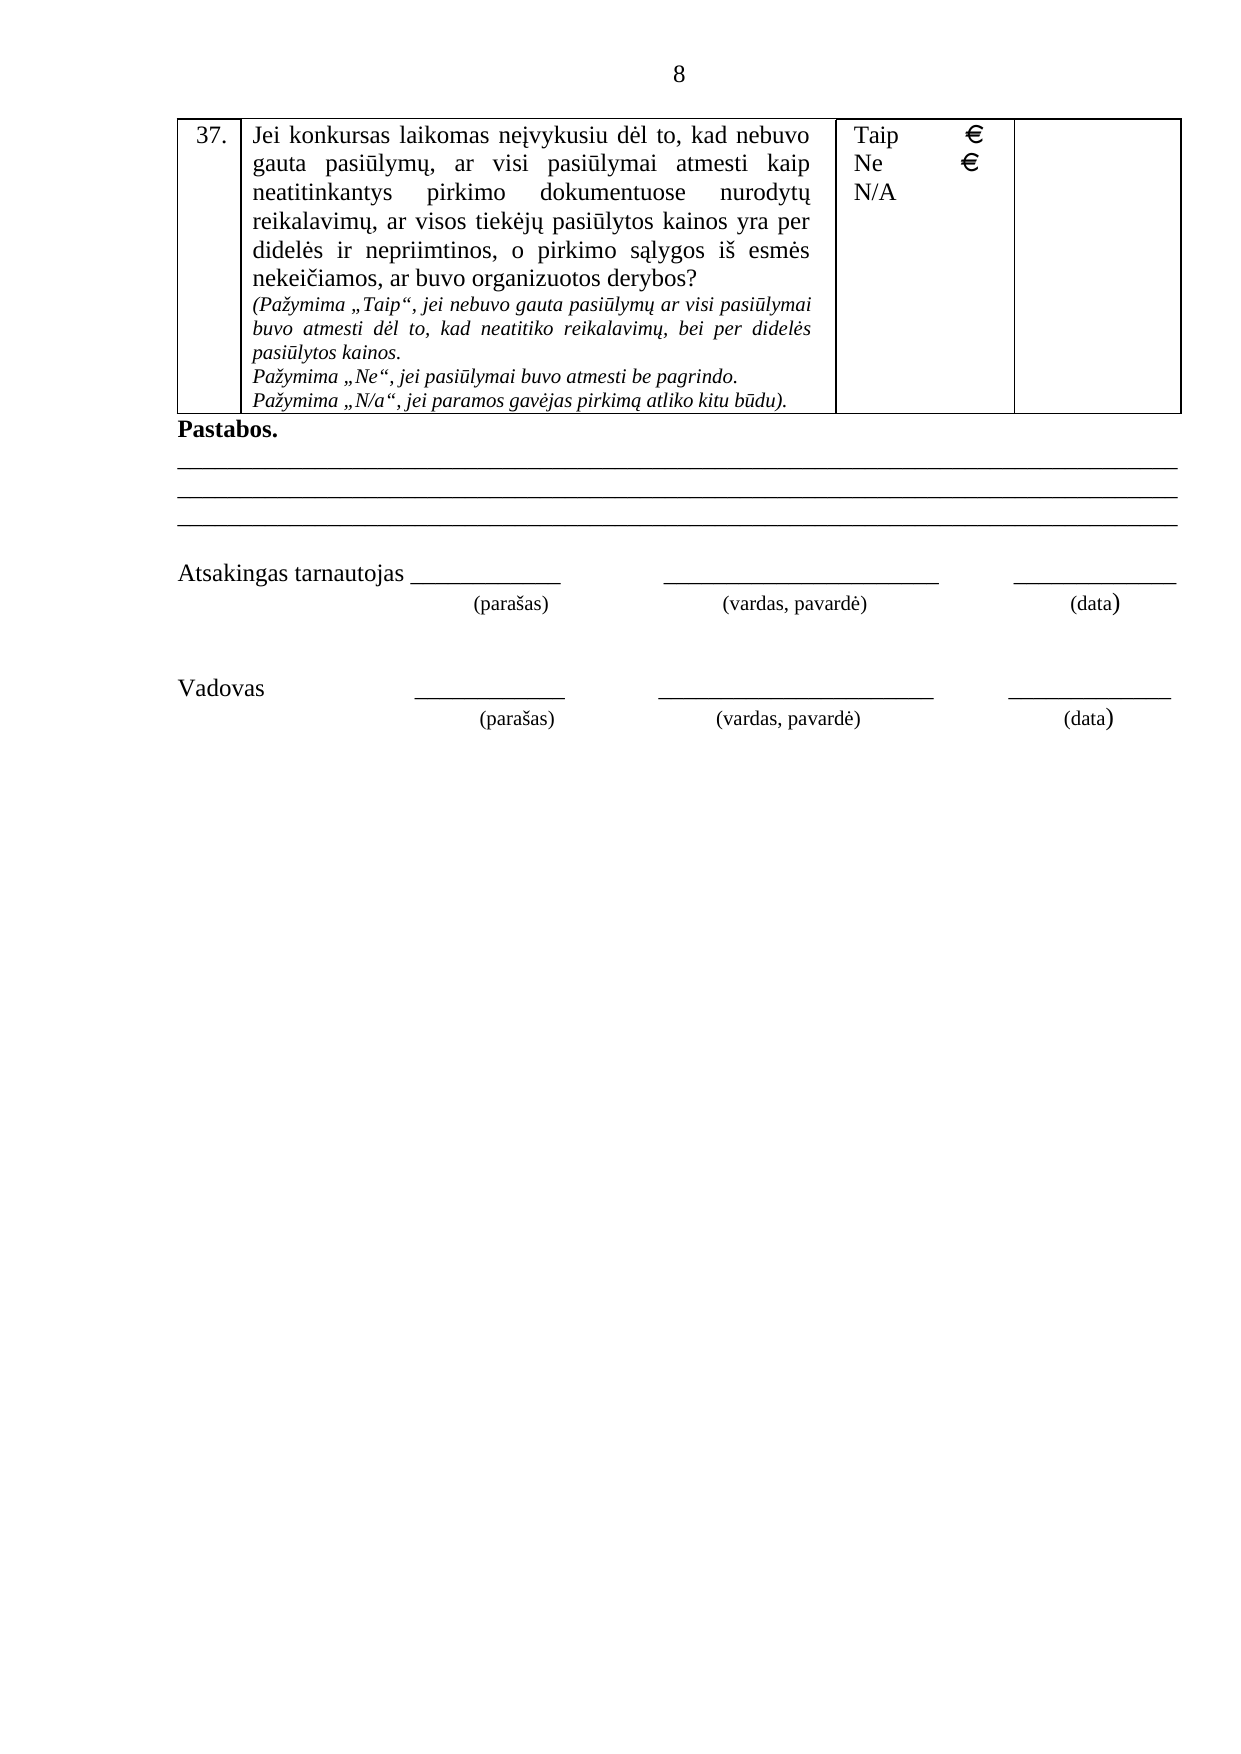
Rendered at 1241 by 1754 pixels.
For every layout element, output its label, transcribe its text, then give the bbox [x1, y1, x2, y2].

text Pastabos. [177, 414, 1181, 443]
text Atsakingas tarnautojas ____________ ______________________ _____________ [177, 558, 1193, 587]
table_cell 37. [178, 120, 240, 412]
text (parašas) (vardas, pavardė) (data) [177, 702, 1193, 730]
table_cell Taip Ne N/A  [837, 120, 1014, 412]
table_cell Jei konkursas laikomas neįvykusiu dėl to, kad nebuvo gauta pasiūlymų, ar visi pasiūlymai atmesti kaip neatitinkantys pirkimo dokumentuose nurodytų reikalavimų, ar visos tiekėjų pasiūlytos kainos yra per didelės ir nepriimtinos, o pirkimo sąlygos iš esmės nekeičiamos, ar buvo organizuotos derybos? (Pažymima „Taip“, jei nebuvo gauta pasiūlymų ar visi pasiūlymai buvo atmesti dėl to, kad neatitiko reikalavimų, bei per didelės pasiūlytos kainos. Pažymima „Ne“, jei pasiūlymai buvo atmesti be pagrindo. Pažymima „N/a“, jei paramos gavėjas pirkimą atliko kitu būdu). [242, 119, 836, 412]
text (parašas) (vardas, pavardė) (data) [312, 587, 1193, 615]
table_cell [1015, 120, 1180, 412]
text Vadovas ____________ ______________________ _____________ [177, 673, 1193, 702]
text ________________________________________________________________________________________________________________________________________________________________________________________________________________________________________________ [177, 443, 1181, 529]
